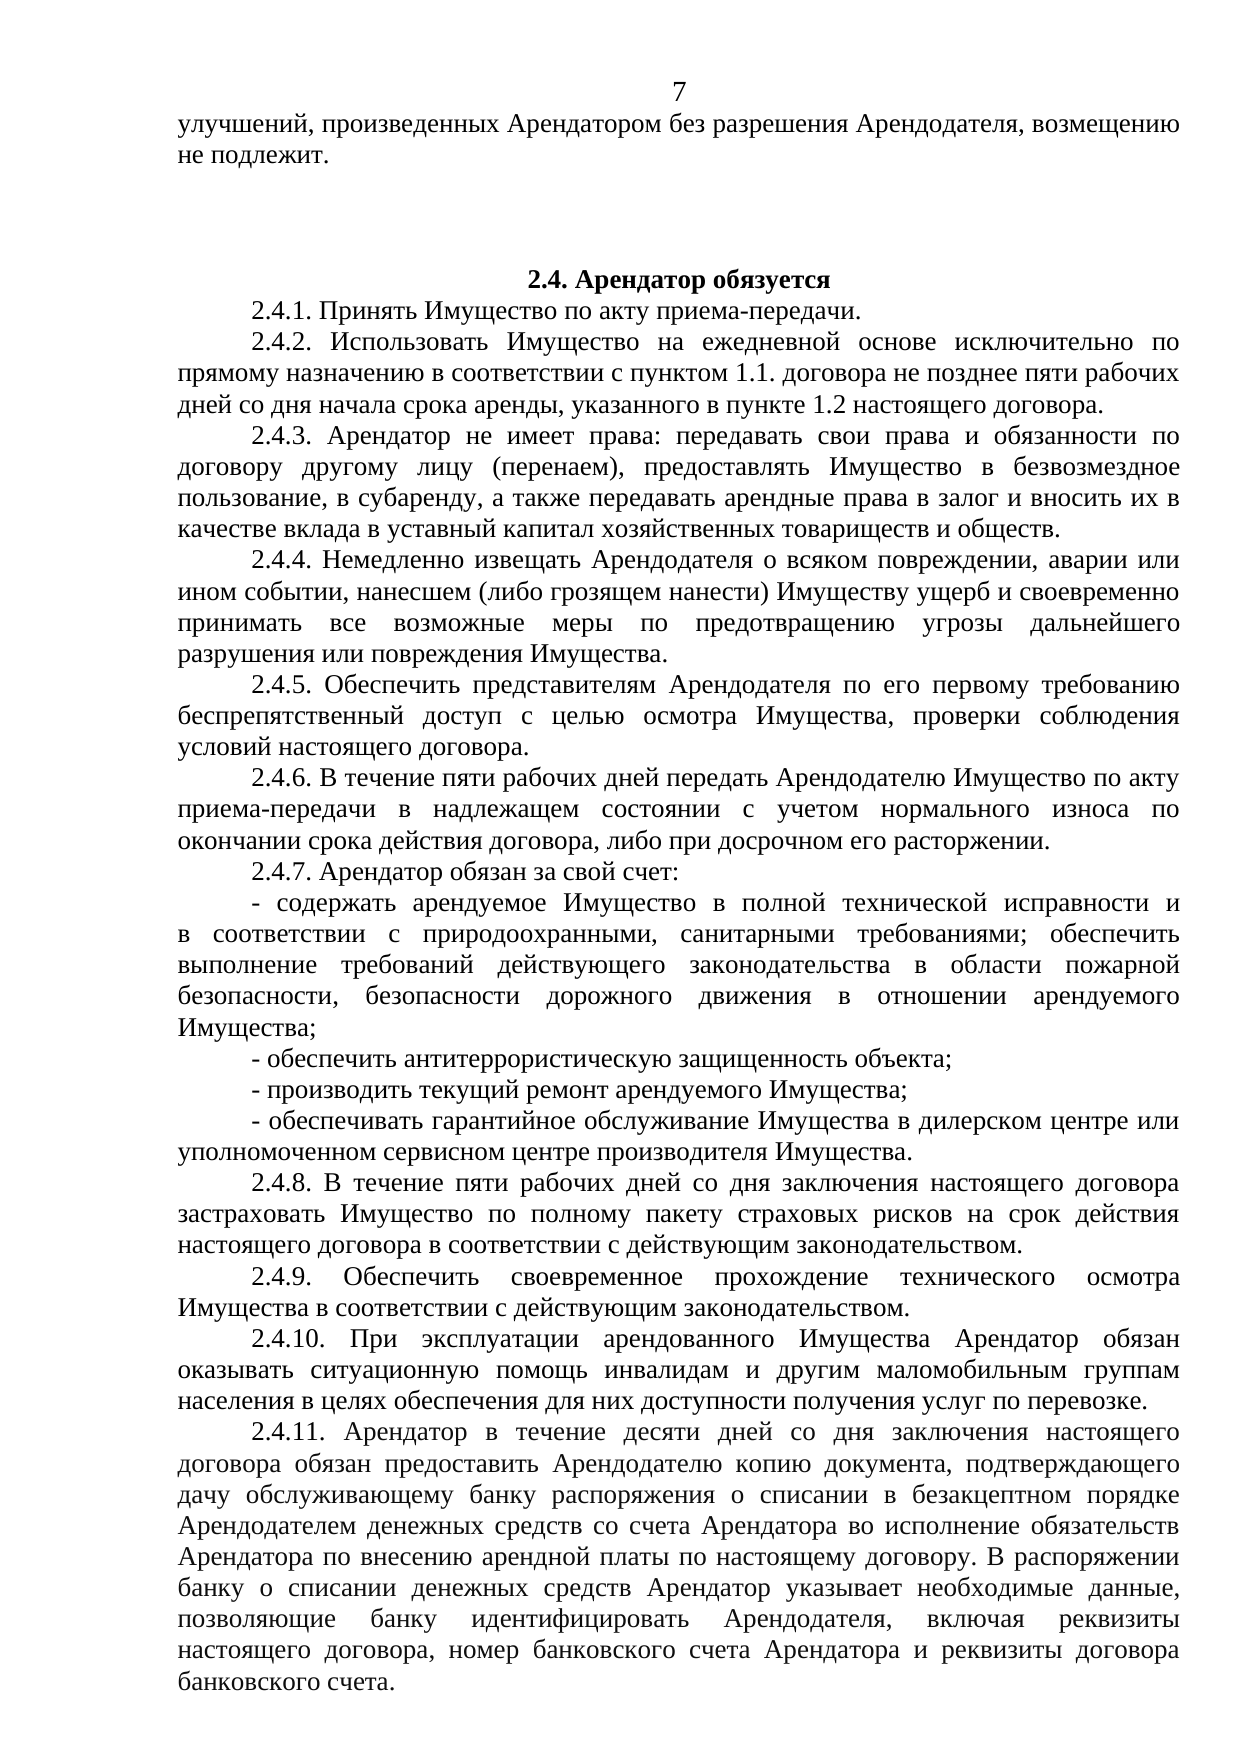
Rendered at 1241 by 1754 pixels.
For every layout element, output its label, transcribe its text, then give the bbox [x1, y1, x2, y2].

text 2.4.4. Немедленно извещать Арендодателя о всяком повреждении, аварии или ином событии, нанесшем (либо грозящем нанести) Имуществу ущерб и своевременно принимать все возможные меры по предотвращению угрозы дальнейшего разрушения или повреждения Имущества. [177, 543, 1181, 668]
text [177, 107, 1181, 170]
text 2.4. Арендатор обязуется [177, 263, 1181, 294]
text 2.4.2. Использовать Имущество на ежедневной основе исключительно по прямому назначению в соответствии с пунктом 1.1. договора не позднее пяти рабочих дней со дня начала срока аренды, указанного в пункте 1.2 настоящего договора. [177, 325, 1181, 419]
text 2.4.3. Арендатор не имеет права: передавать свои права и обязанности по договору другому лицу (перенаем), предоставлять Имущество в безвозмездное пользование, в субаренду, а также передавать арендные права в залог и вносить их в качестве вклада в уставный капитал хозяйственных товариществ и обществ. [177, 419, 1181, 543]
text - производить текущий ремонт арендуемого Имущества; [177, 1073, 1181, 1104]
text 2.4.10. При эксплуатации арендованного Имущества Арендатор обязан оказывать ситуационную помощь инвалидам и другим маломобильным группам населения в целях обеспечения для них доступности получения услуг по перевозке. [177, 1322, 1181, 1416]
text - обеспечить антитеррористическую защищенность объекта; [177, 1042, 1181, 1073]
text 2.4.1. Принять Имущество по акту приема-передачи. [177, 294, 1181, 325]
text 2.4.7. Арендатор обязан за свой счет: [177, 855, 1181, 886]
text 2.4.8. В течение пяти рабочих дней со дня заключения настоящего договора застраховать Имущество по полному пакету страховых рисков на срок действия настоящего договора в соответствии с действующим законодательством. [177, 1166, 1181, 1260]
text 2.4.11. Арендатор в течение десяти дней со дня заключения настоящего договора обязан предоставить Арендодателю копию документа, подтверждающего дачу обслуживающему банку распоряжения о списании в безакцептном порядке Арендодателем денежных средств со счета Арендатора во исполнение обязательств Арендатора по внесению арендной платы по настоящему договору. В распоряжении банку о списании денежных средств Арендатор указывает необходимые данные, позволяющие банку идентифицировать Арендодателя, включая реквизиты настоящего договора, номер банковского счета Арендатора и реквизиты договора банковского счета. [177, 1416, 1181, 1696]
text 2.4.9. Обеспечить своевременное прохождение технического осмотра Имущества в соответствии с действующим законодательством. [177, 1260, 1181, 1322]
text - обеспечивать гарантийное обслуживание Имущества в дилерском центре или уполномоченном сервисном центре производителя Имущества. [177, 1104, 1181, 1166]
text 2.4.5. Обеспечить представителям Арендодателя по его первому требованию беспрепятственный доступ с целью осмотра Имущества, проверки соблюдения условий настоящего договора. [177, 668, 1181, 761]
text 2.4.6. В течение пяти рабочих дней передать Арендодателю Имущество по акту приема-передачи в надлежащем состоянии с учетом нормального износа по окончании срока действия договора, либо при досрочном его расторжении. [177, 761, 1181, 855]
text - содержать арендуемое Имущество в полной технической исправности и в соответствии с природоохранными, санитарными требованиями; обеспечить выполнение требований действующего законодательства в области пожарной безопасности, безопасности дорожного движения в отношении арендуемого Имущества; [177, 886, 1181, 1042]
